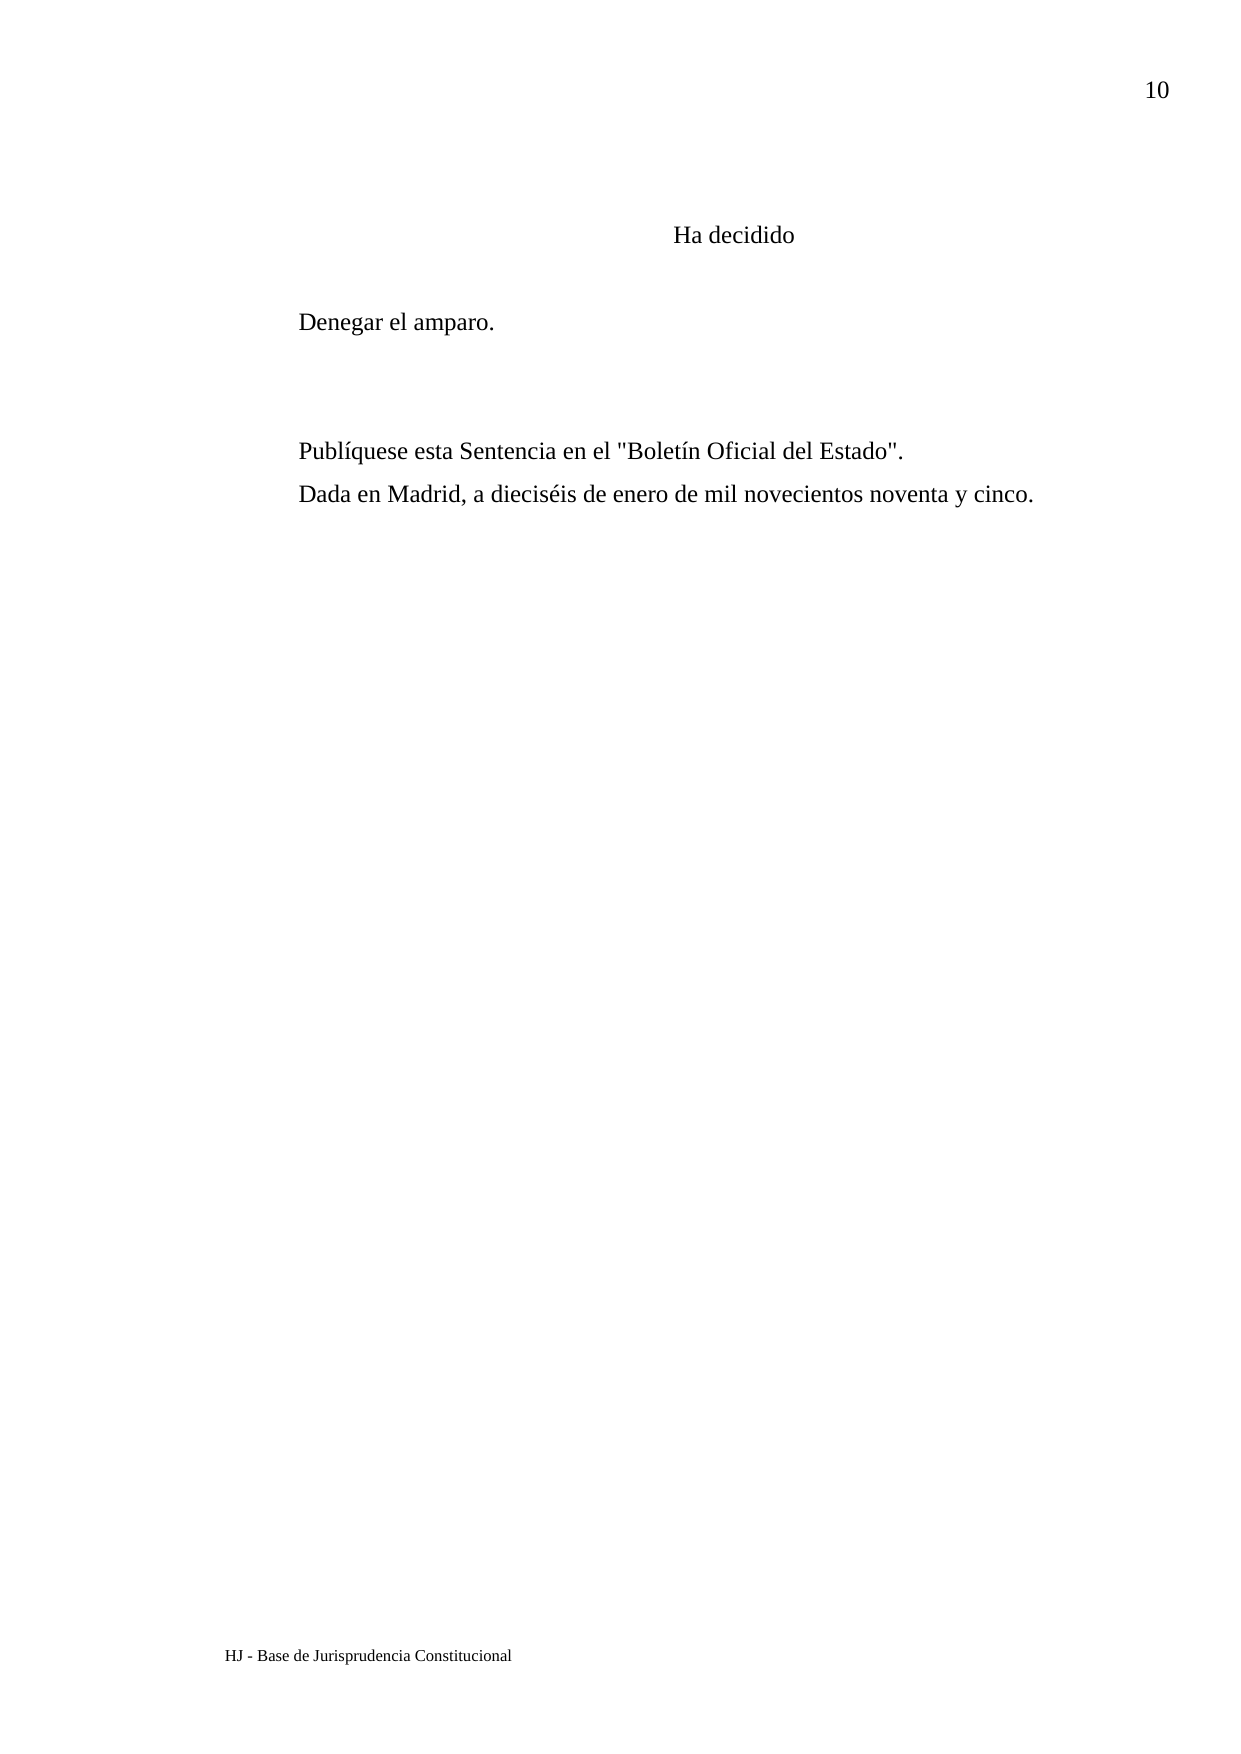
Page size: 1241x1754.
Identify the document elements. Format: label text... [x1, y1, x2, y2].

text Publíquese esta Sentencia en el "Boletín Oficial del Estado". [224, 436, 1169, 465]
text Denegar el amparo. [224, 307, 1169, 335]
text Ha decidido [224, 220, 1169, 249]
text Dada en Madrid, a dieciséis de enero de mil novecientos noventa y cinco. [224, 479, 1169, 508]
